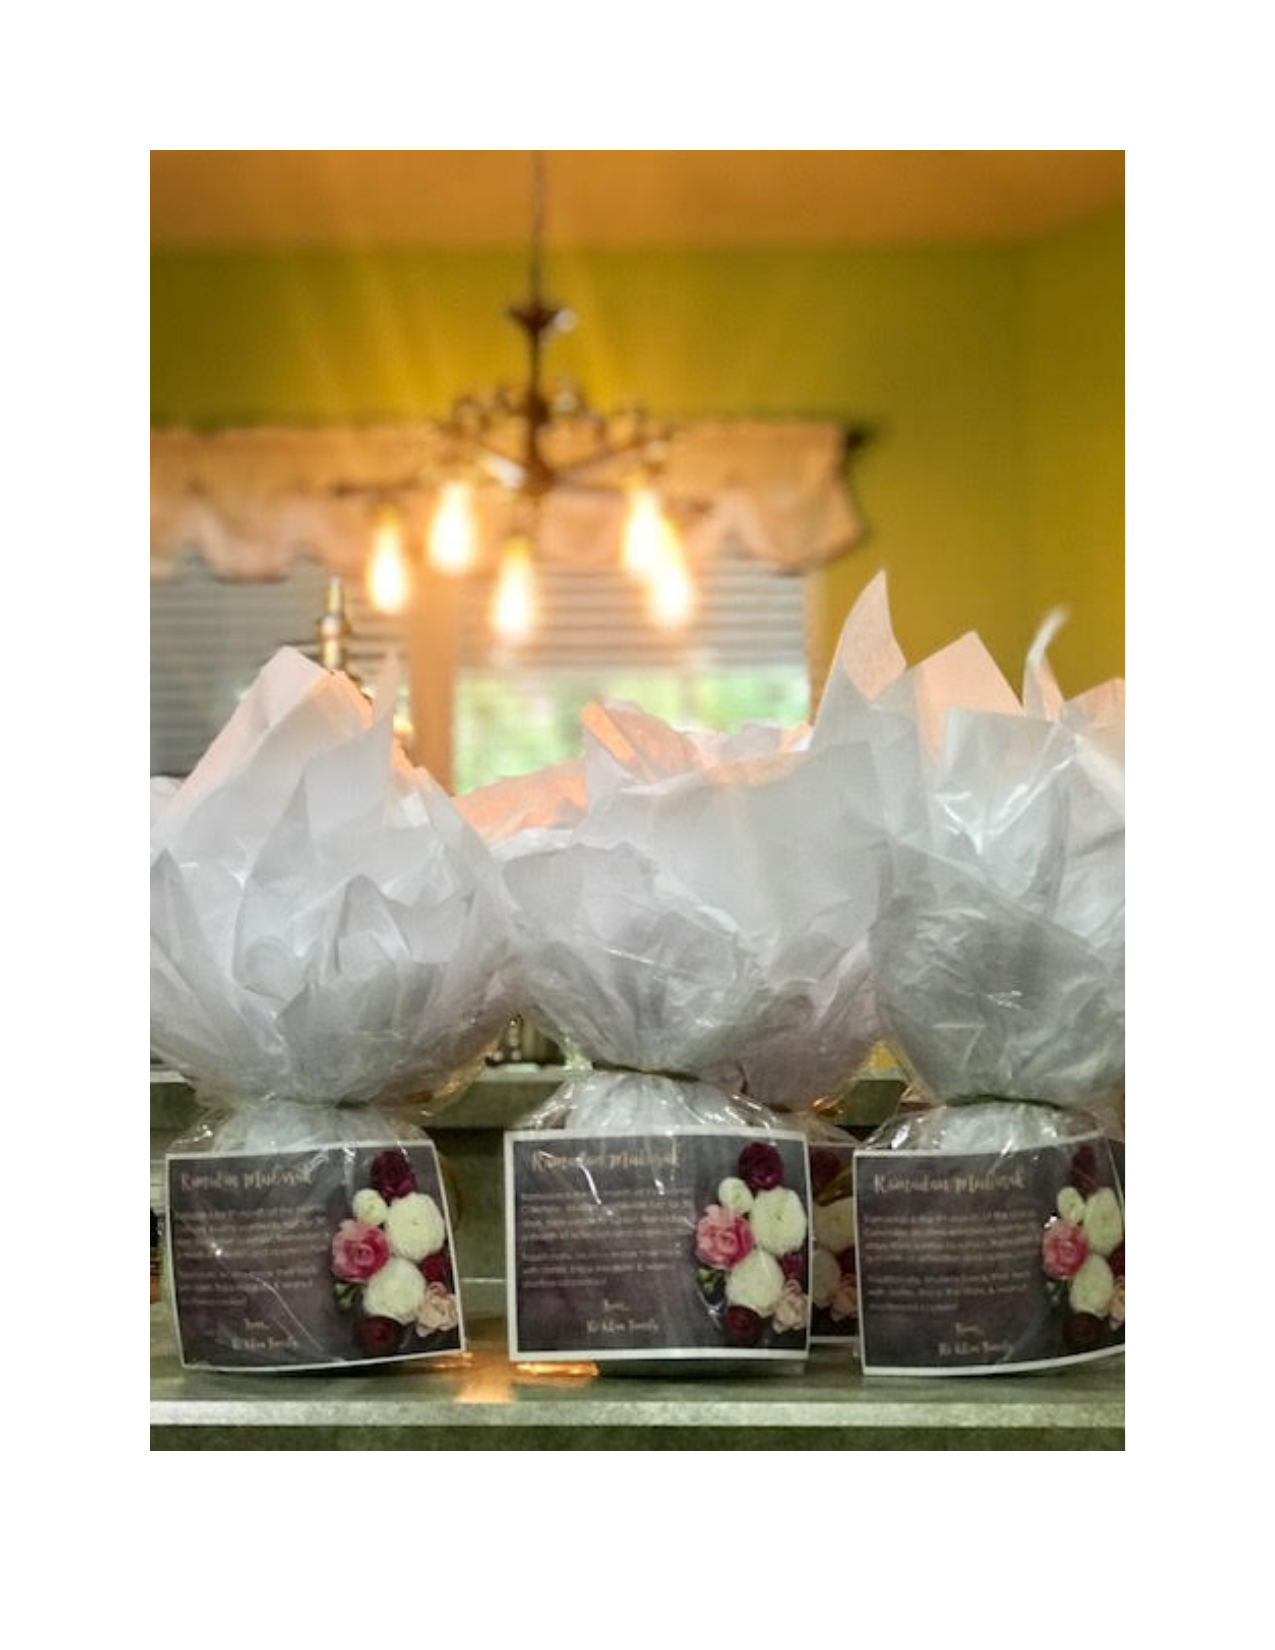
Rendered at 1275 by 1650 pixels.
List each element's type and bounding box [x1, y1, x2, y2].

picture [150, 150, 1125, 1451]
